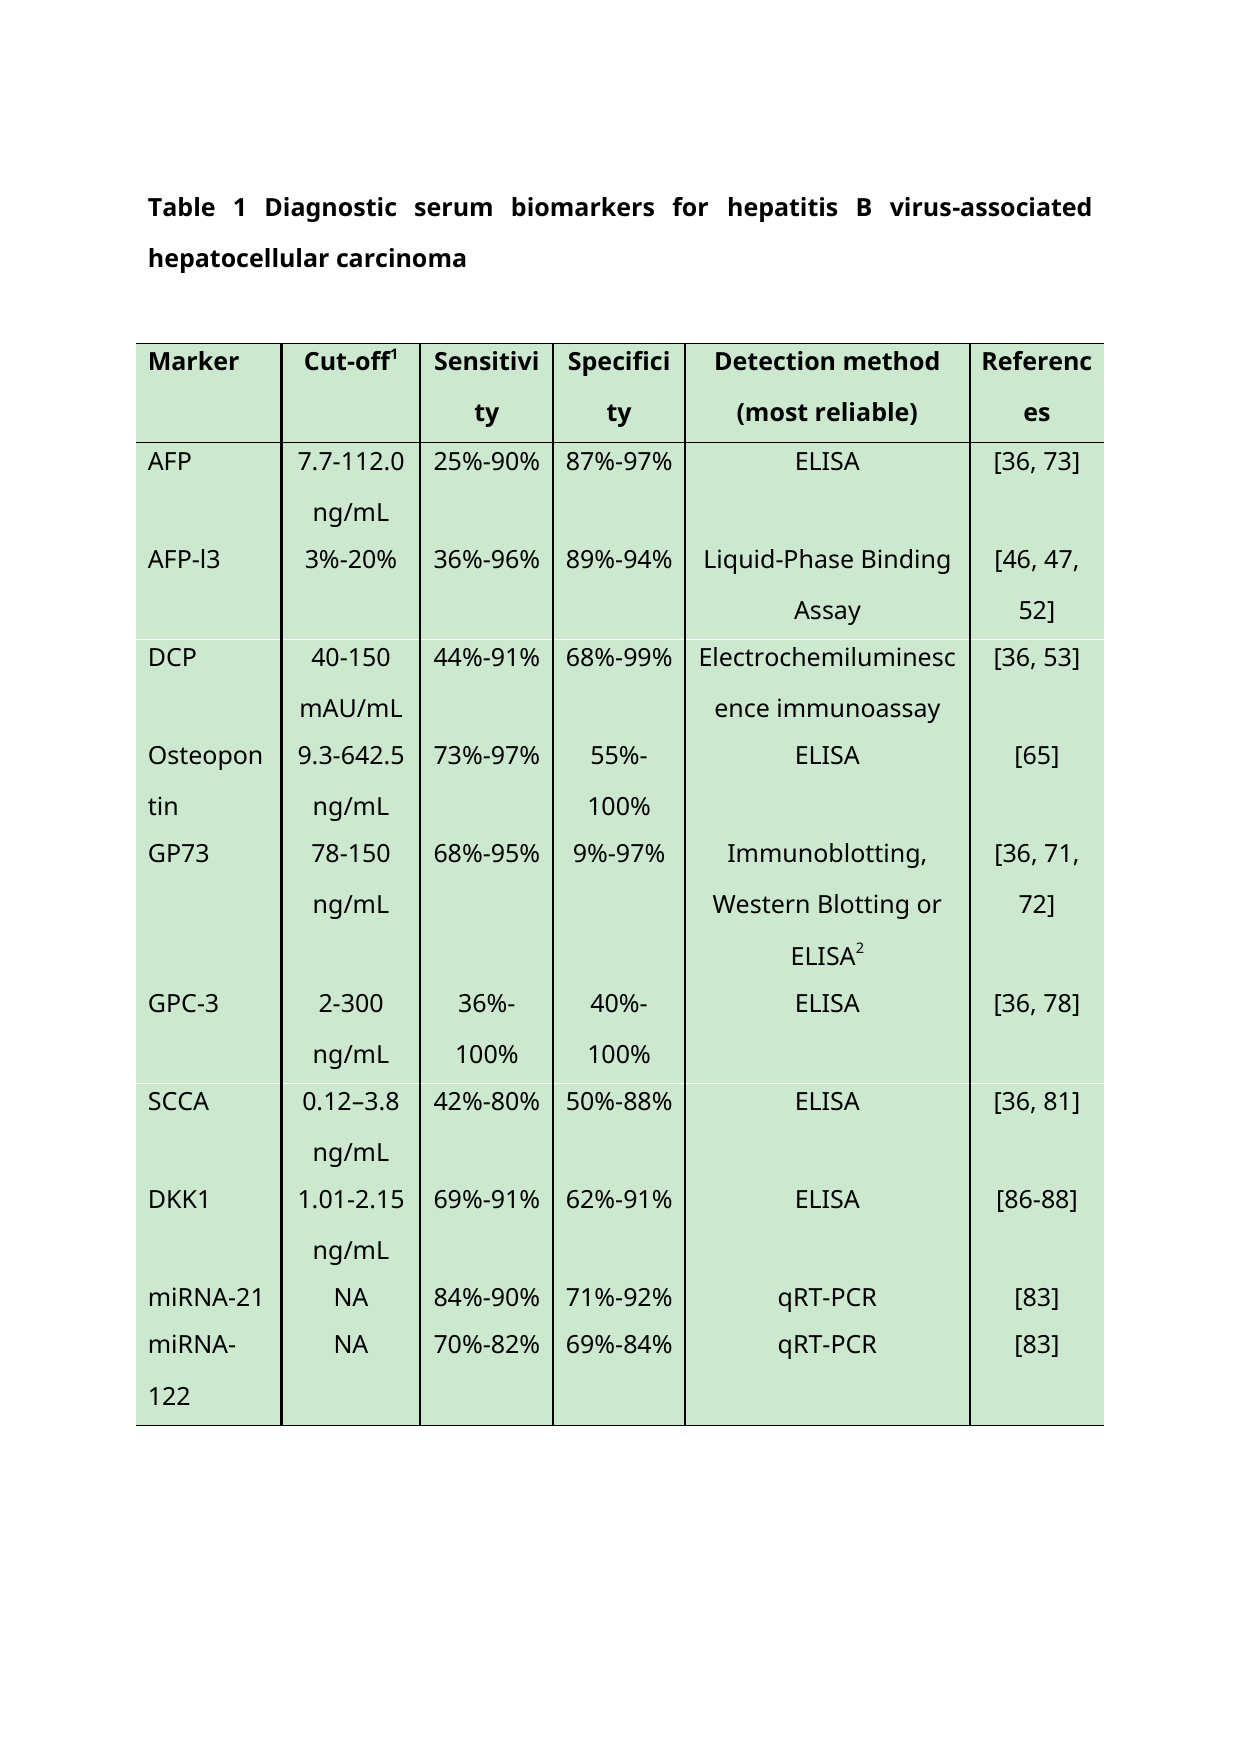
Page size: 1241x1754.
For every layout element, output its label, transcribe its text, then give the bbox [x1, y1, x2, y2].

table_header Detection method (most reliable) [686, 344, 969, 442]
table_cell 89%-94% [554, 541, 684, 639]
table_cell 71%-92% [554, 1280, 684, 1327]
table_header Cut-off1 [283, 344, 419, 442]
table_cell GPC-3 [136, 985, 280, 1083]
table_cell ELISA [686, 985, 969, 1083]
table_cell [36, 78] [971, 985, 1104, 1083]
table_cell 40%-100% [554, 985, 684, 1083]
table_cell 40-150 mAU/mL [283, 640, 419, 738]
table_cell 55%-100% [554, 738, 684, 836]
table_cell [36, 73] [971, 443, 1104, 541]
table_cell 42%-80% [421, 1084, 552, 1182]
table_cell 73%-97% [421, 738, 552, 836]
table_cell 62%-91% [554, 1182, 684, 1280]
table_cell 84%-90% [421, 1280, 552, 1327]
table_header Specificity [554, 344, 684, 442]
table_cell Osteopontin [136, 738, 280, 836]
table_cell 69%-84% [554, 1327, 684, 1425]
table_cell Immunoblotting, Western Blotting or ELISA2 [686, 836, 969, 985]
table_cell [36, 71, 72] [971, 836, 1104, 985]
table_cell qRT-PCR [686, 1280, 969, 1327]
table_header References [971, 344, 1104, 442]
table_cell 50%-88% [554, 1084, 684, 1182]
table_cell SCCA [136, 1084, 280, 1182]
table_cell Liquid-Phase Binding Assay [686, 541, 969, 639]
table_cell 44%-91% [421, 640, 552, 738]
table_cell [65] [971, 738, 1104, 836]
table_cell [36, 81] [971, 1084, 1104, 1182]
table_cell 0.12–3.8 ng/mL [283, 1084, 419, 1182]
table_cell [46, 47, 52] [971, 541, 1104, 639]
table_cell 25%-90% [421, 443, 552, 541]
table_cell miRNA-21 [136, 1280, 280, 1327]
table_cell 70%-82% [421, 1327, 552, 1425]
text Table 1 Diagnostic serum biomarkers for hepatitis B virus-associated hepatocellular carcinoma [148, 190, 1092, 275]
table_cell 3%-20% [283, 541, 419, 639]
table_cell DCP [136, 640, 280, 738]
table_cell [36, 53] [971, 640, 1104, 738]
table_cell [83] [971, 1280, 1104, 1327]
table_cell ELISA [686, 1084, 969, 1182]
table_cell 9%-97% [554, 836, 684, 985]
table_cell 7.7-112.0 ng/mL [283, 443, 419, 541]
table_header Marker [136, 344, 280, 442]
table_cell 36%-96% [421, 541, 552, 639]
table_cell [86-88] [971, 1182, 1104, 1280]
table_cell 1.01-2.15 ng/mL [283, 1182, 419, 1280]
table_cell 68%-99% [554, 640, 684, 738]
table_cell 9.3-642.5 ng/mL [283, 738, 419, 836]
table_cell Electrochemiluminescence immunoassay [686, 640, 969, 738]
table_cell [83] [971, 1327, 1104, 1425]
table_cell qRT-PCR [686, 1327, 969, 1425]
table_cell DKK1 [136, 1182, 280, 1280]
table_cell ELISA [686, 738, 969, 836]
table_cell miRNA-122 [136, 1327, 280, 1425]
table_cell 36%-100% [421, 985, 552, 1083]
table_cell 78-150 ng/mL [283, 836, 419, 985]
table_cell AFP-l3 [136, 541, 280, 639]
table_cell 87%-97% [554, 443, 684, 541]
table_cell ELISA [686, 1182, 969, 1280]
table_cell 2-300 ng/mL [283, 985, 419, 1083]
table_cell 68%-95% [421, 836, 552, 985]
table_cell NA [283, 1327, 419, 1425]
table_cell ELISA [686, 443, 969, 541]
table_cell 69%-91% [421, 1182, 552, 1280]
table_header Sensitivity [421, 344, 552, 442]
table_cell AFP [136, 443, 280, 541]
table_cell NA [283, 1280, 419, 1327]
table_cell GP73 [136, 836, 280, 985]
